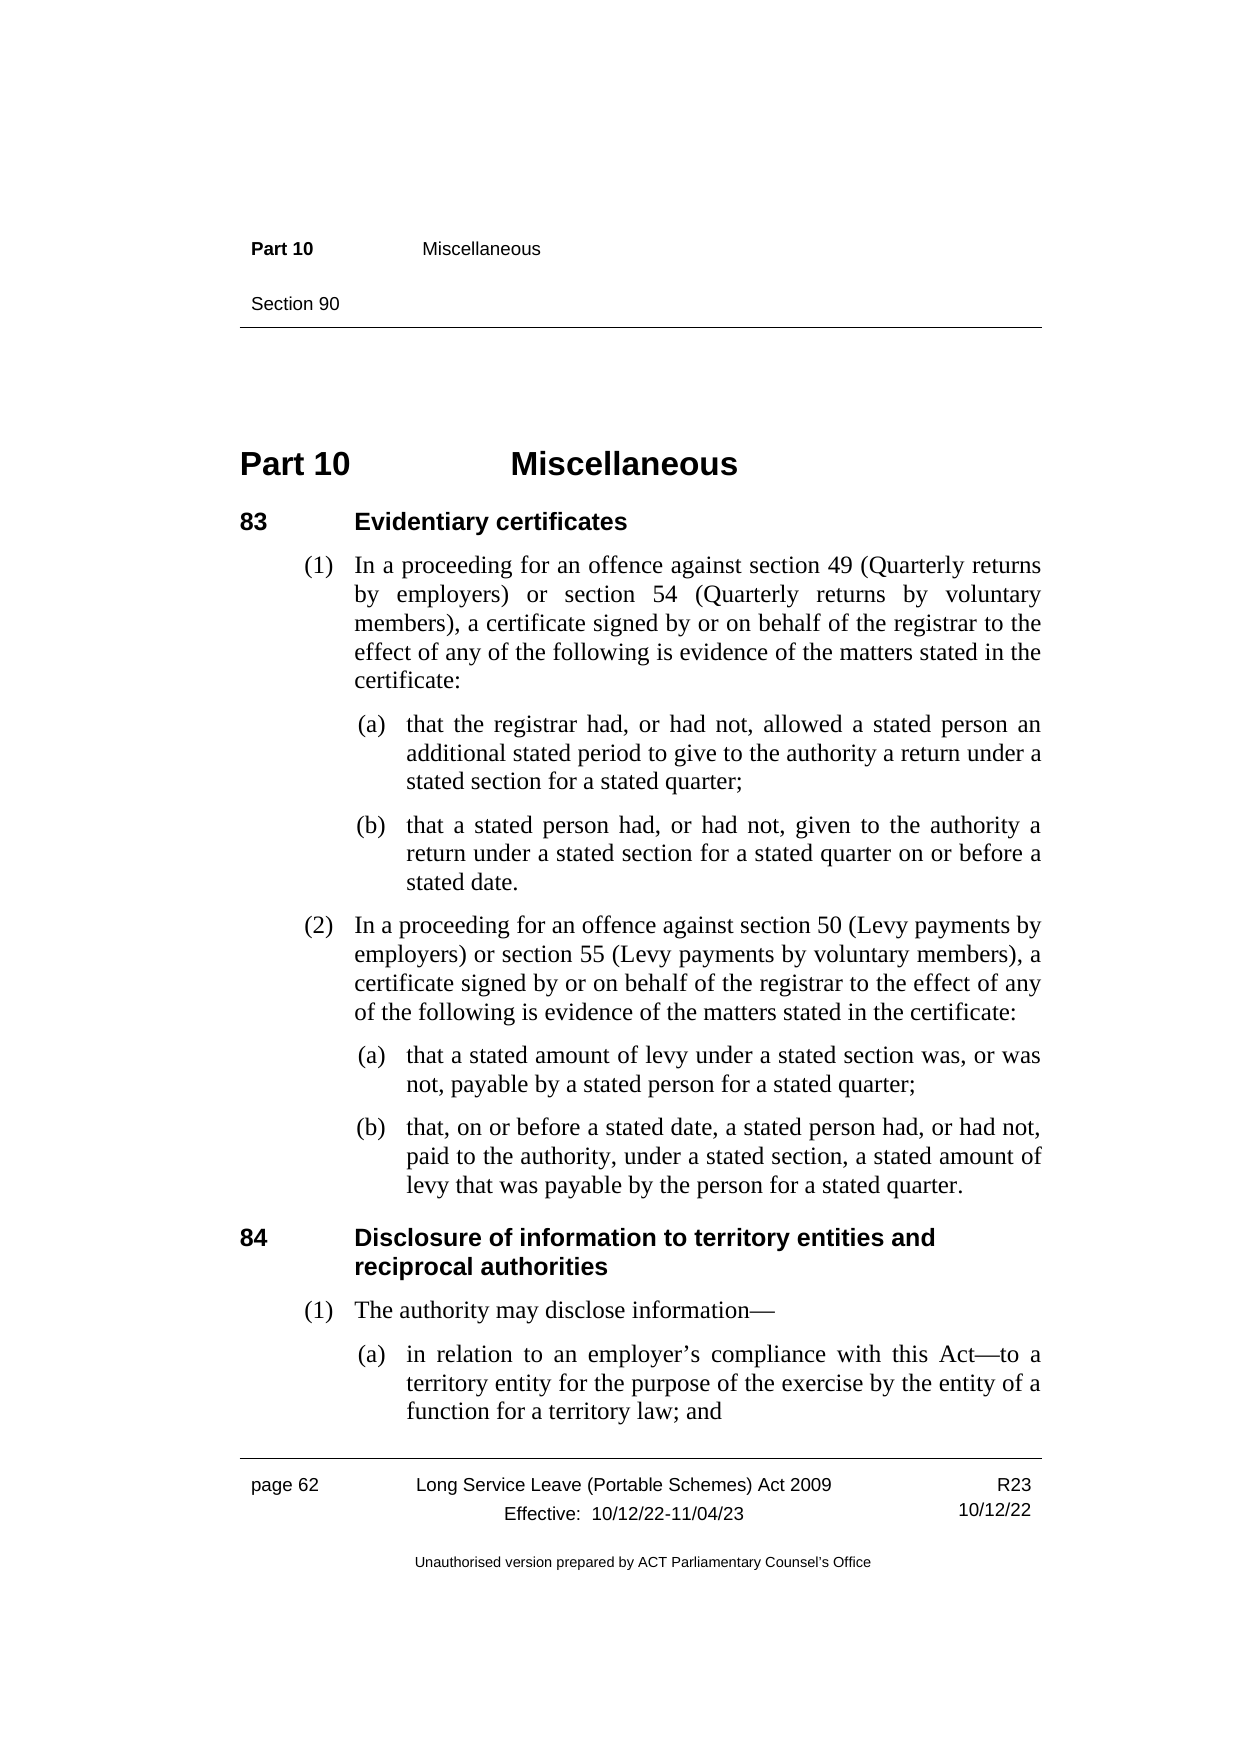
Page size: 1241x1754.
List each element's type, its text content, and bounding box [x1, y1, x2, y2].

text (b) that, on or before a stated date, a stated person had, or had not, paid to the authority, under a stated section, a stated amount of levy that was payable by the person for a stated quarter. [239, 1112, 1042, 1198]
text (2) In a proceeding for an offence against section 50 (Levy payments by employers) or section 55 (Levy payments by voluntary members), a certificate signed by or on behalf of the registrar to the effect of any of the following is evidence of the matters stated in the certificate: [239, 911, 1042, 1026]
text 84 Disclosure of information to territory entities and reciprocal authorities [239, 1223, 1042, 1281]
text (a) that a stated amount of levy under a stated section was, or was not, payable by a stated person for a stated quarter; [239, 1040, 1042, 1098]
text (1) The authority may disclose information— [239, 1296, 1042, 1324]
text Part 10 Miscellaneous [239, 444, 1042, 482]
text (a) in relation to an employer’s compliance with this Act—to a territory entity for the purpose of the exercise by the entity of a function for a territory law; and [239, 1339, 1042, 1425]
text (a) that the registrar had, or had not, allowed a stated person an additional stated period to give to the authority a return under a stated section for a stated quarter; [239, 709, 1042, 795]
text (1) In a proceeding for an offence against section 49 (Quarterly returns by employers) or section 54 (Quarterly returns by voluntary members), a certificate signed by or on behalf of the registrar to the effect of any of the following is evidence of the matters stated in the certificate: [239, 551, 1042, 694]
text 83 Evidentiary certificates [239, 507, 1042, 536]
text (b) that a stated person had, or had not, given to the authority a return under a stated section for a stated quarter on or before a stated date. [239, 810, 1042, 896]
